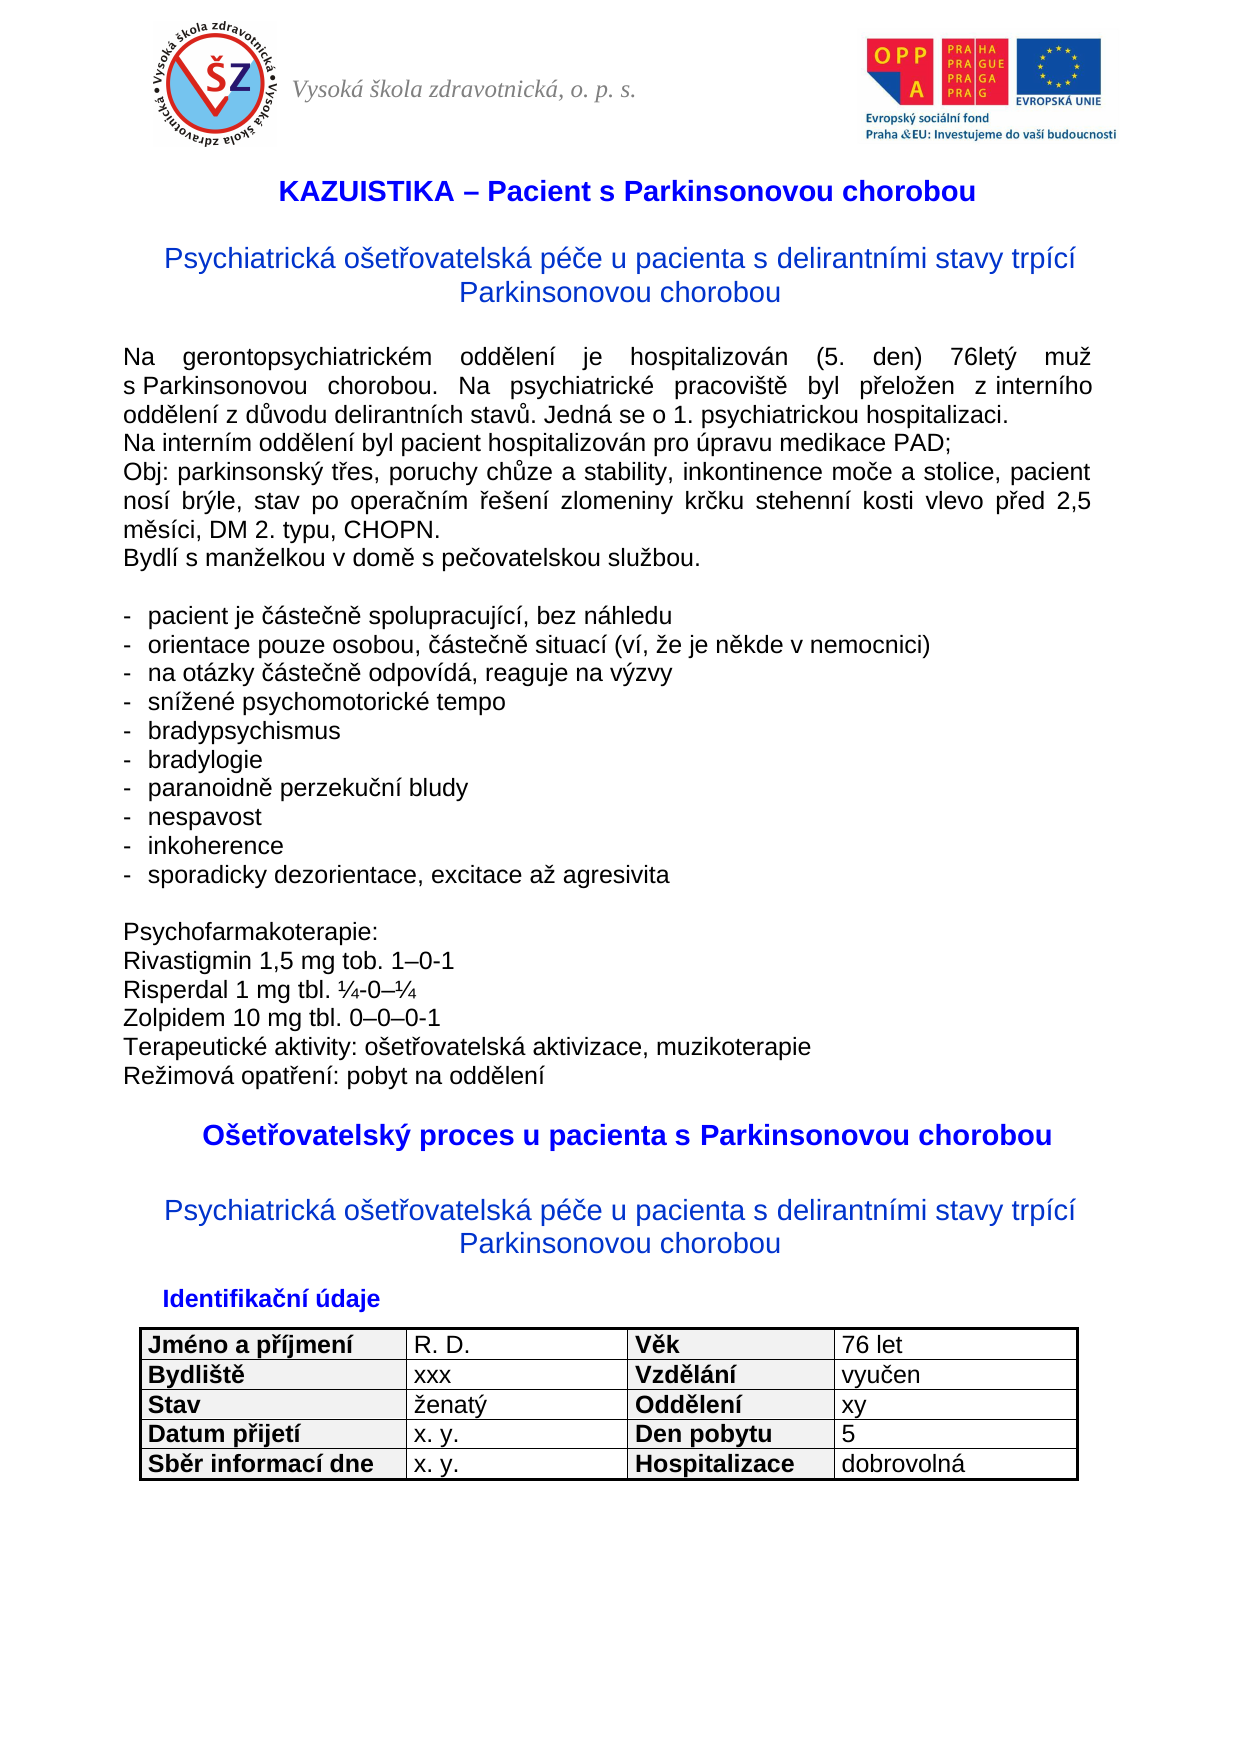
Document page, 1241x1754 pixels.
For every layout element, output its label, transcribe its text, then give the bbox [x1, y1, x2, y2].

table_cell Den pobytu [628, 1420, 834, 1448]
list inkoherence [123, 831, 1093, 859]
table_cell Bydliště [142, 1360, 406, 1389]
text Na interním oddělení byl pacient hospitalizován pro úpravu medikace PAD; [123, 428, 1093, 457]
table_header 76 let [835, 1330, 1076, 1359]
text Psychiatrická ošetřovatelská péče u pacienta s delirantními stavy trpící Parkinsonovou chorobou [148, 1193, 1093, 1260]
subtitle Kazuistika – Pacient s Parkinsonovou chorobou [162, 174, 1093, 208]
list snížené psychomotorické tempo [123, 687, 1093, 716]
text Psychiatrická ošetřovatelská péče u pacienta s delirantními stavy trpící Parkinsonovou chorobou [148, 241, 1093, 308]
text Psychofarmakoterapie: [123, 917, 1093, 946]
list bradypsychismus [123, 716, 1093, 744]
picture [153, 21, 277, 147]
table_cell vyučen [835, 1360, 1076, 1389]
list pacient je částečně spolupracující, bez náhledu [123, 601, 1093, 629]
list na otázky částečně odpovídá, reaguje na výzvy [123, 658, 1093, 687]
table_cell x. y. [407, 1449, 627, 1478]
table_header Věk [628, 1330, 834, 1359]
table_header R. D. [407, 1330, 627, 1359]
subtitle Identifikační údaje [162, 1284, 1093, 1313]
table_cell xy [835, 1390, 1076, 1418]
list orientace pouze osobou, částečně situací (ví, že je někde v nemocnici) [123, 629, 1093, 658]
table_cell dobrovolná [835, 1449, 1076, 1478]
list bradylogie [123, 744, 1093, 773]
text Režimová opatření: pobyt na oddělení [123, 1061, 1093, 1089]
table_cell xxx [407, 1360, 627, 1389]
subtitle Ošetřovatelský proces u pacienta s Parkinsonovou chorobou [162, 1118, 1093, 1152]
table_cell Sběr informací dne [142, 1449, 406, 1478]
text Terapeutické aktivity: ošetřovatelská aktivizace, muzikoterapie [123, 1032, 1093, 1061]
text Rivastigmin 1,5 mg tob. 1–0-1 [123, 946, 1093, 974]
table_cell Hospitalizace [628, 1449, 834, 1478]
picture [854, 25, 1122, 147]
table_cell Stav [142, 1390, 406, 1418]
table_cell Vzdělání [628, 1360, 834, 1389]
text Zolpidem 10 mg tbl. 0–0–0-1 [123, 1003, 1093, 1032]
text Na gerontopsychiatrickém oddělení je hospitalizován (5. den) 76letý muž s Parkinsonovou chorobou. Na psychiatrické pracoviště byl přeložen z interního oddělení z důvodu delirantních stavů. Jedná se o 1. psychiatrickou hospitalizaci. [123, 342, 1093, 428]
list paranoidně perzekuční bludy [123, 773, 1093, 802]
table_cell ženatý [407, 1390, 627, 1418]
text Risperdal 1 mg tbl. ¼-0–¼ [123, 974, 1093, 1003]
table_cell Oddělení [628, 1390, 834, 1418]
text Bydlí s manželkou v domě s pečovatelskou službou. [123, 543, 1093, 572]
table_cell 5 [835, 1420, 1076, 1448]
table_cell Datum přijetí [142, 1420, 406, 1448]
text Obj: parkinsonský třes, poruchy chůze a stability, inkontinence moče a stolice, pacient nosí brýle, stav po operačním řešení zlomeniny krčku stehenní kosti vlevo před 2,5 měsíci, DM 2. typu, CHOPN. [123, 457, 1093, 543]
table_cell x. y. [407, 1420, 627, 1448]
table_header Jméno a příjmení [142, 1330, 406, 1359]
list sporadicky dezorientace, excitace až agresivita [123, 859, 1093, 888]
list nespavost [123, 802, 1093, 831]
